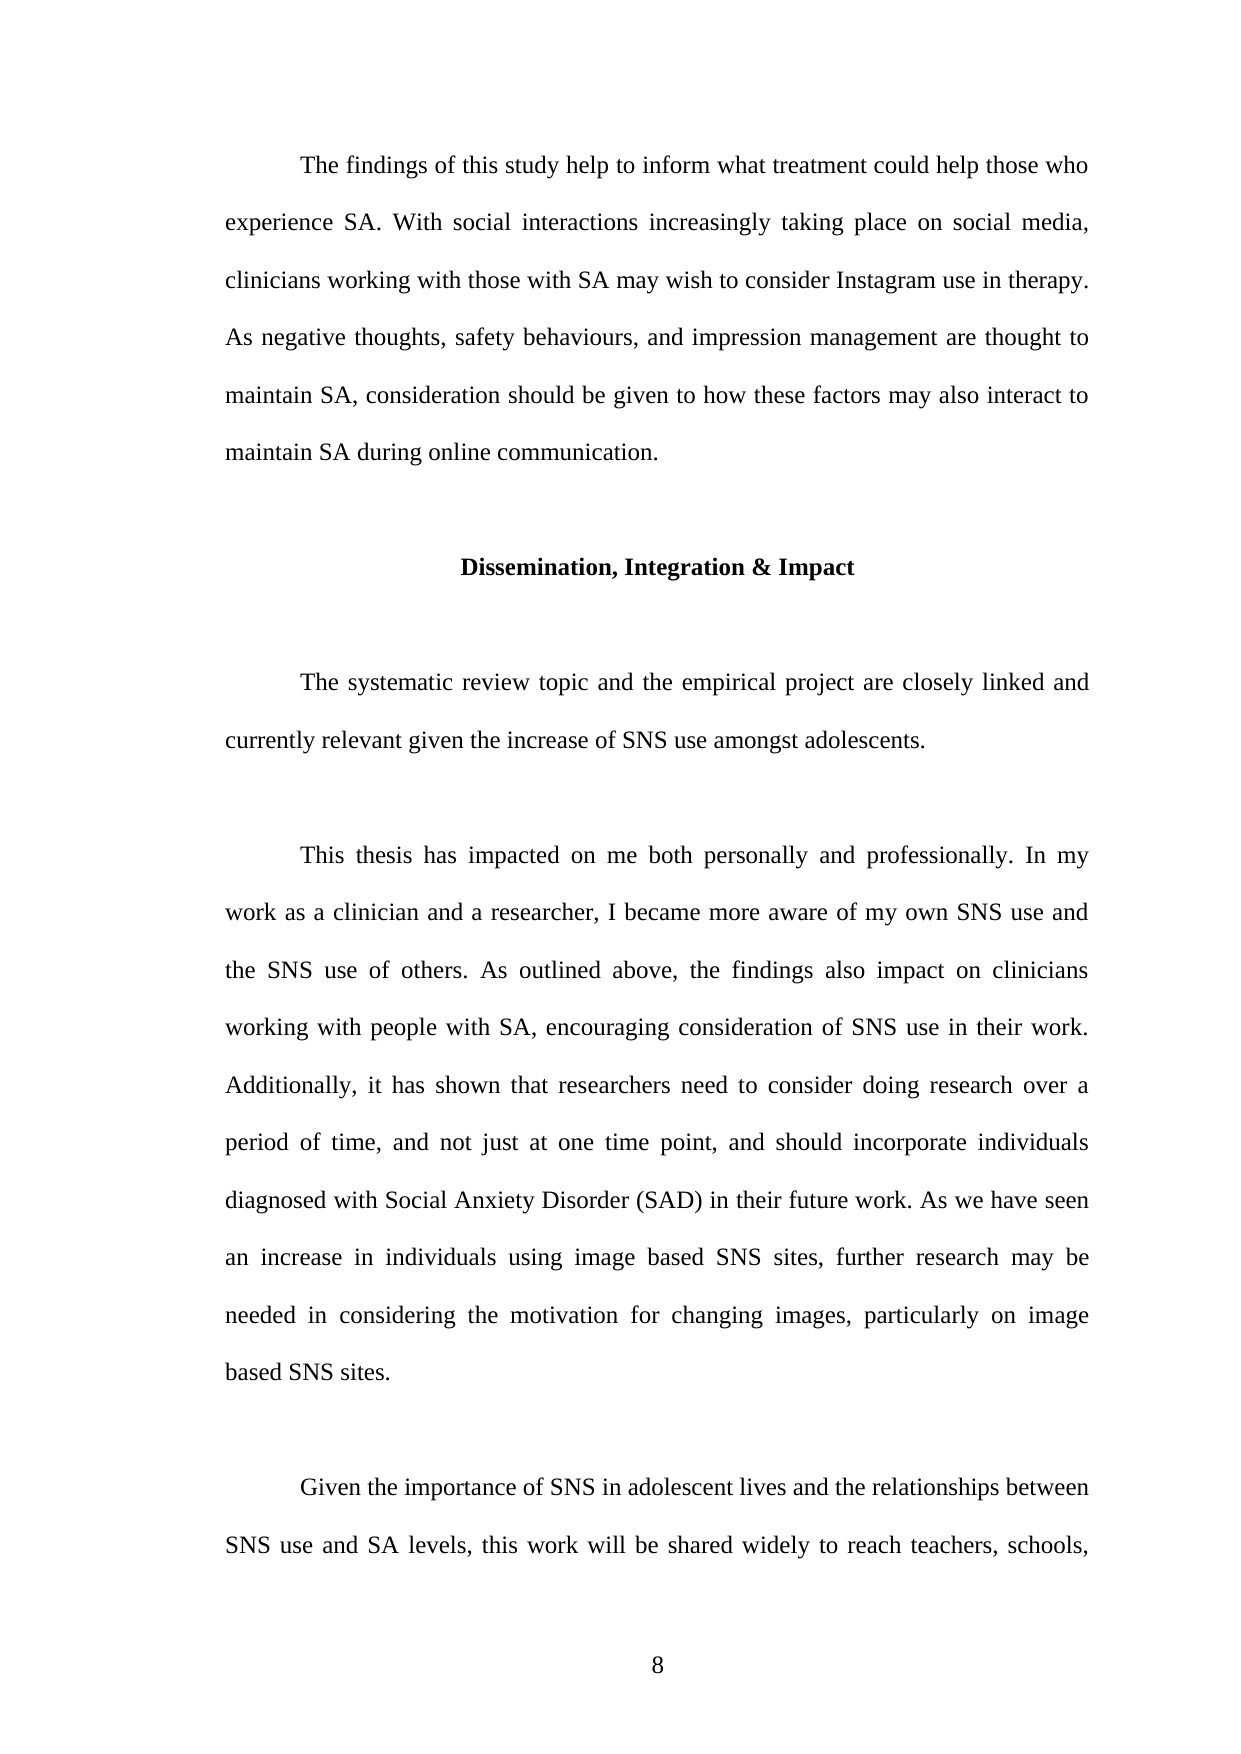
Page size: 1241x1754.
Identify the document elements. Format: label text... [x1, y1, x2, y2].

text The systematic review topic and the empirical project are closely linked and currently relevant given the increase of SNS use amongst adolescents. [225, 667, 1090, 754]
subtitle Dissemination, Integration & Impact [225, 552, 1090, 581]
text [225, 1472, 1090, 1559]
text This thesis has impacted on me both personally and professionally. In my work as a clinician and a researcher, I became more aware of my own SNS use and the SNS use of others. As outlined above, the findings also impact on clinicians working with people with SA, encouraging consideration of SNS use in their work. Additionally, it has shown that researchers need to consider doing research over a period of time, and not just at one time point, and should incorporate individuals diagnosed with Social Anxiety Disorder (SAD) in their future work. As we have seen an increase in individuals using image based SNS sites, further research may be needed in considering the motivation for changing images, particularly on image based SNS sites. [225, 840, 1090, 1386]
text The findings of this study help to inform what treatment could help those who experience SA. With social interactions increasingly taking place on social media, clinicians working with those with SA may wish to consider Instagram use in therapy. As negative thoughts, safety behaviours, and impression management are thought to maintain SA, consideration should be given to how these factors may also interact to maintain SA during online communication. [225, 150, 1090, 466]
